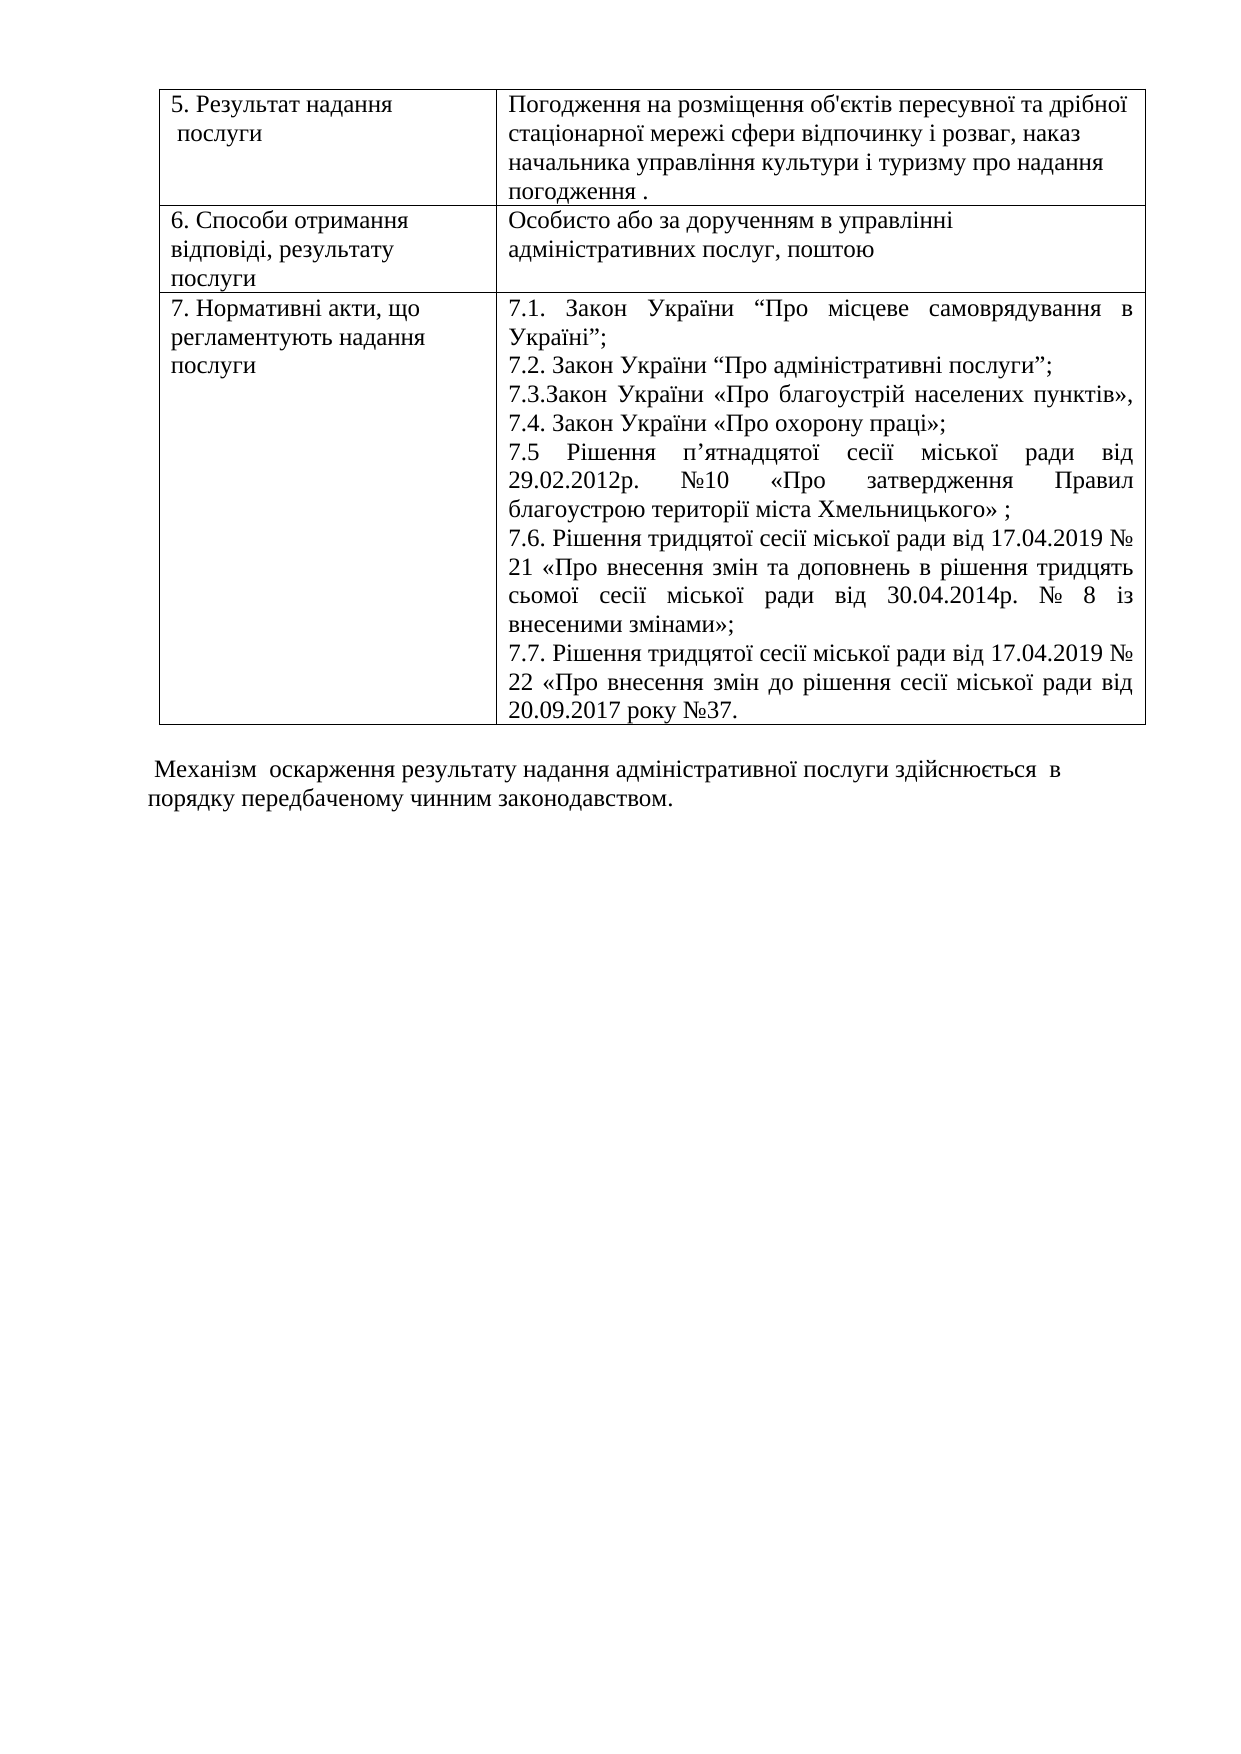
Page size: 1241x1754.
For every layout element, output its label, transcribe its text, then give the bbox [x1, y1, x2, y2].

title Механізм оскарження результату надання адміністративної послуги здійснюється в порядку передбаченому чинним законодавством. [148, 754, 1152, 811]
table_cell 5. Результат надання послуги [160, 90, 496, 204]
table_cell 7. Нормативні акти, що регламентують надання послуги [160, 293, 496, 724]
table_cell Особисто або за дорученням в управлінні адміністративних послуг, поштою [497, 206, 1145, 292]
table_cell 6. Способи отримання відповіді, результату послуги [160, 206, 496, 292]
table_cell Погодження на розміщення об'єктів пересувної та дрібної стаціонарної мережі сфери відпочинку і розваг, наказ начальника управління культури і туризму про надання погодження . [497, 90, 1145, 204]
table_cell 7.1. Закон України “Про місцеве самоврядування в Україні”; 7.2. Закон України “Про адміністративні послуги”; 7.3.Закон України «Про благоустрій населених пунктів», 7.4. Закон України «Про охорону праці»; 7.5 Рішення п’ятнадцятої сесії міської ради від 29.02.2012р. №10 «Про затвердження Правил благоустрою території міста Хмельницького» ; 7.6. Рішення тридцятої сесії міської ради від 17.04.2019 № 21 «Про внесення змін та доповнень в рішення тридцять сьомої сесії міської ради від 30.04.2014р. № 8 із внесеними змінами»; 7.7. Рішення тридцятої сесії міської ради від 17.04.2019 № 22 «Про внесення змін до рішення сесії міської ради від 20.09.2017 року №37. [497, 293, 1145, 724]
